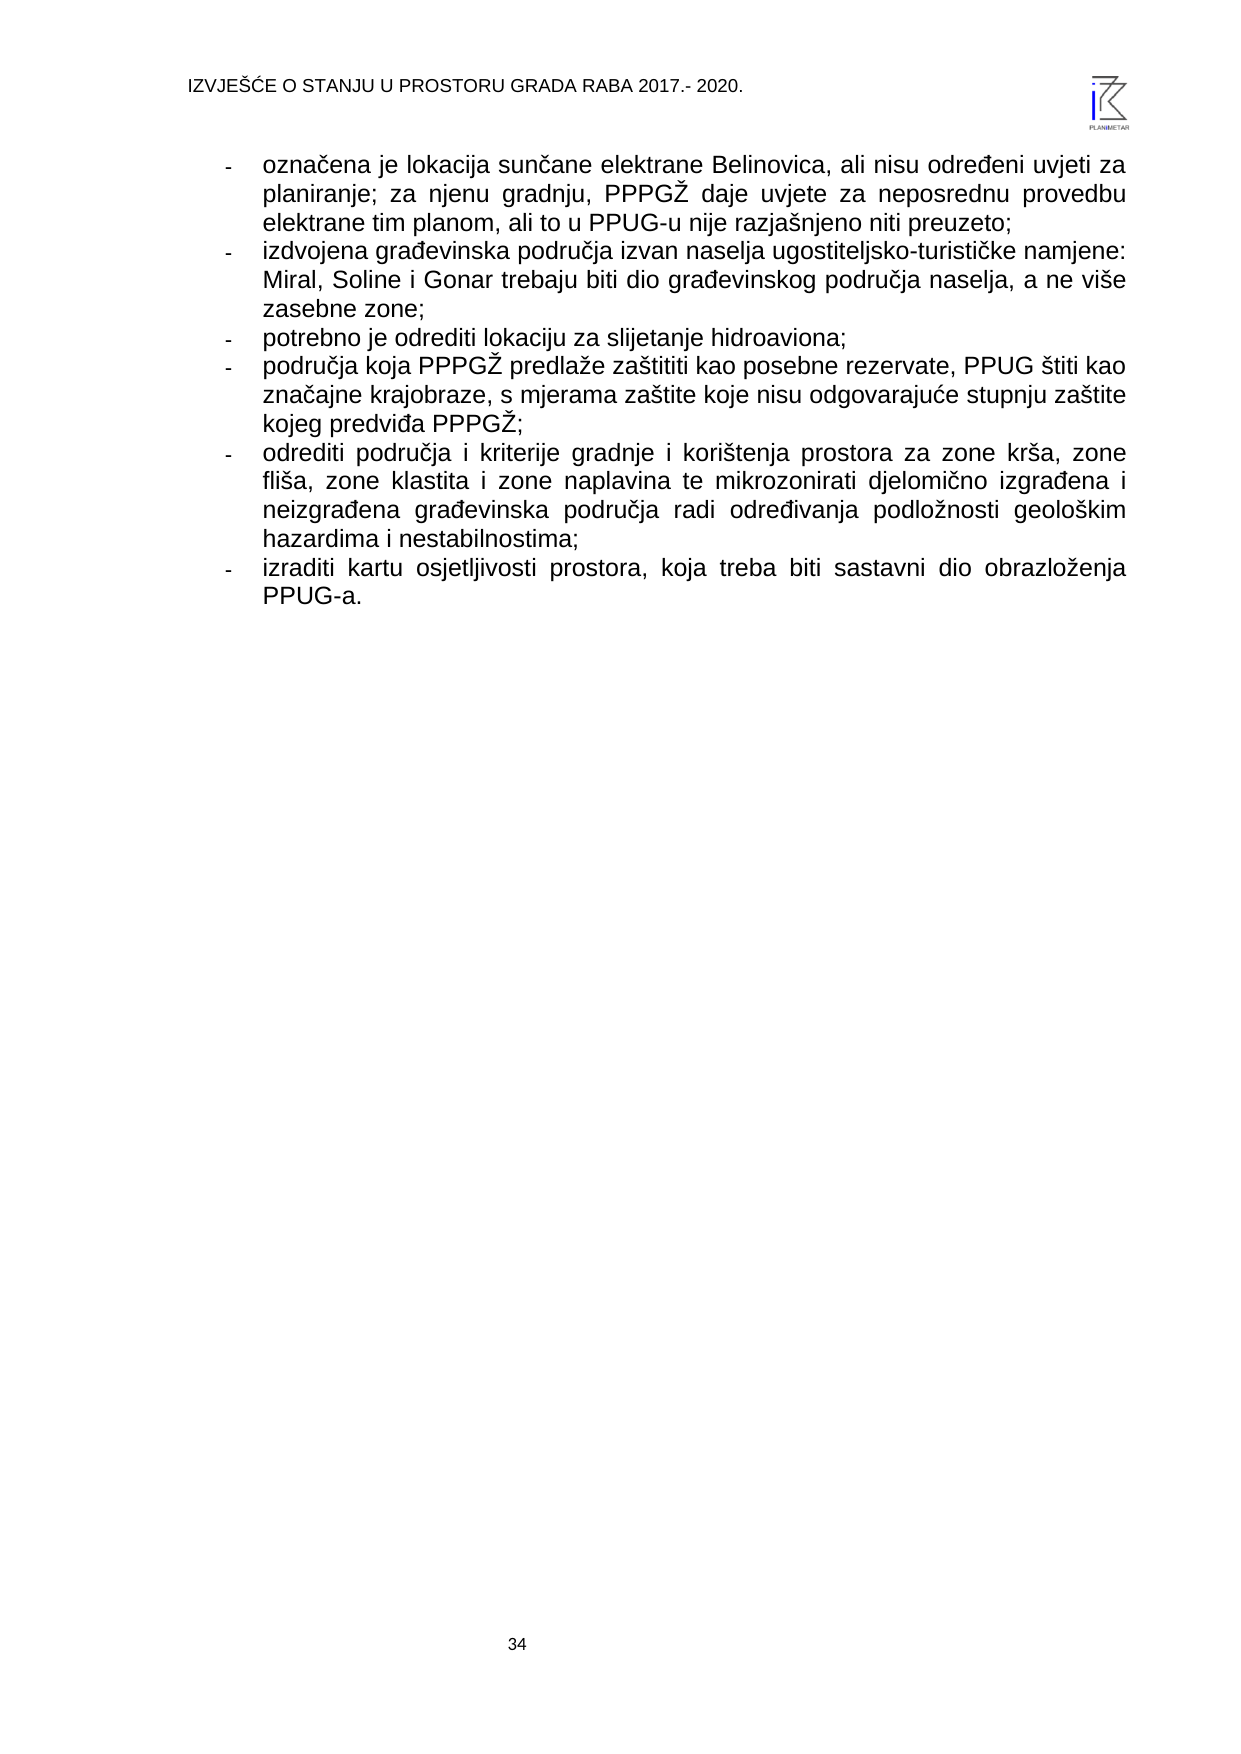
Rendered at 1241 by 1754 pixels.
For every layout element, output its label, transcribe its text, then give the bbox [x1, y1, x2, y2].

list odrediti područja i kriterije gradnje i korištenja prostora za zone krša, zone fliša, zone klastita i zone naplavina te mikrozonirati djelomično izgrađena i neizgrađena građevinska područja radi određivanja podložnosti geološkim hazardima i nestabilnostima; [225, 437, 1128, 552]
list područja koja PPPGŽ predlaže zaštititi kao posebne rezervate, PPUG štiti kao značajne krajobraze, s mjerama zaštite koje nisu odgovarajuće stupnju zaštite kojeg predviđa PPPGŽ; [225, 351, 1128, 437]
list označena je lokacija sunčane elektrane Belinovica, ali nisu određeni uvjeti za planiranje; za njenu gradnju, PPPGŽ daje uvjete za neposrednu provedbu elektrane tim planom, ali to u PPUG-u nije razjašnjeno niti preuzeto; [225, 150, 1128, 236]
list izdvojena građevinska područja izvan naselja ugostiteljsko-turističke namjene: Miral, Soline i Gonar trebaju biti dio građevinskog područja naselja, a ne više zasebne zone; [225, 236, 1128, 322]
list izraditi kartu osjetljivosti prostora, koja treba biti sastavni dio obrazloženja PPUG-a. [225, 552, 1128, 610]
list potrebno je odrediti lokaciju za slijetanje hidroaviona; [225, 322, 1128, 351]
picture [1089, 76, 1130, 130]
